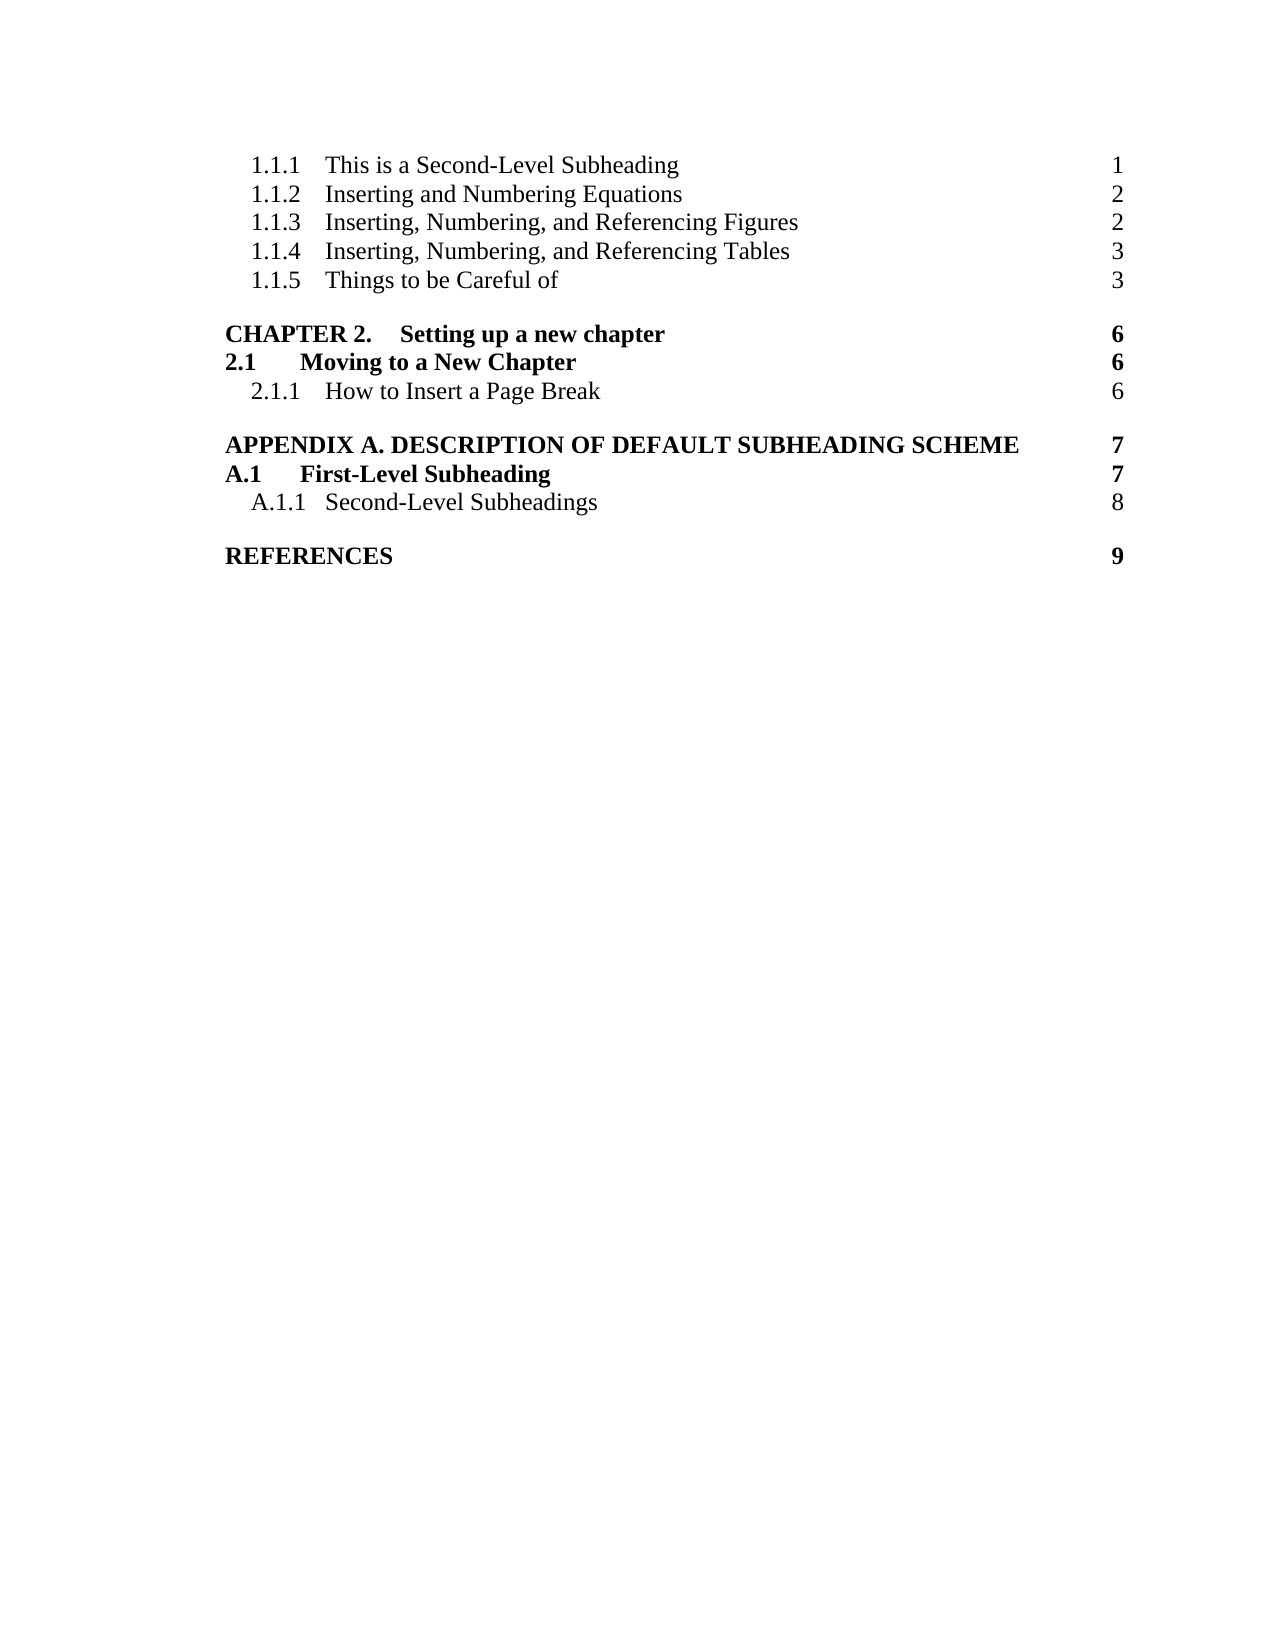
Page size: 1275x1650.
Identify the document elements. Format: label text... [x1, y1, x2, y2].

text 1.1.1 This is a Second-Level Subheading 1 [251, 150, 1125, 179]
text 1.1.2 Inserting and Numbering Equations 2 [251, 179, 1125, 207]
text REFERENCES 9 [225, 541, 1125, 570]
text 1.1.3 Inserting, Numbering, and Referencing Figures 2 [251, 207, 1125, 236]
text 2.1.1 How to Insert a Page Break 6 [251, 376, 1125, 405]
text 1.1.4 Inserting, Numbering, and Referencing Tables 3 [251, 236, 1125, 265]
text A.1.1 Second-Level Subheadings 8 [251, 487, 1125, 516]
text 2.1 Moving to a New Chapter 6 [225, 347, 1125, 376]
text A.1 First-Level Subheading 7 [225, 459, 1125, 487]
text APPENDIX A. DESCRIPTION OF DEFAULT SUBHEADING SCHEME 7 [225, 430, 1125, 459]
text 1.1.5 Things to be Careful of 3 [251, 265, 1125, 294]
text CHAPTER 2. Setting up a new chapter 6 [225, 319, 1125, 347]
